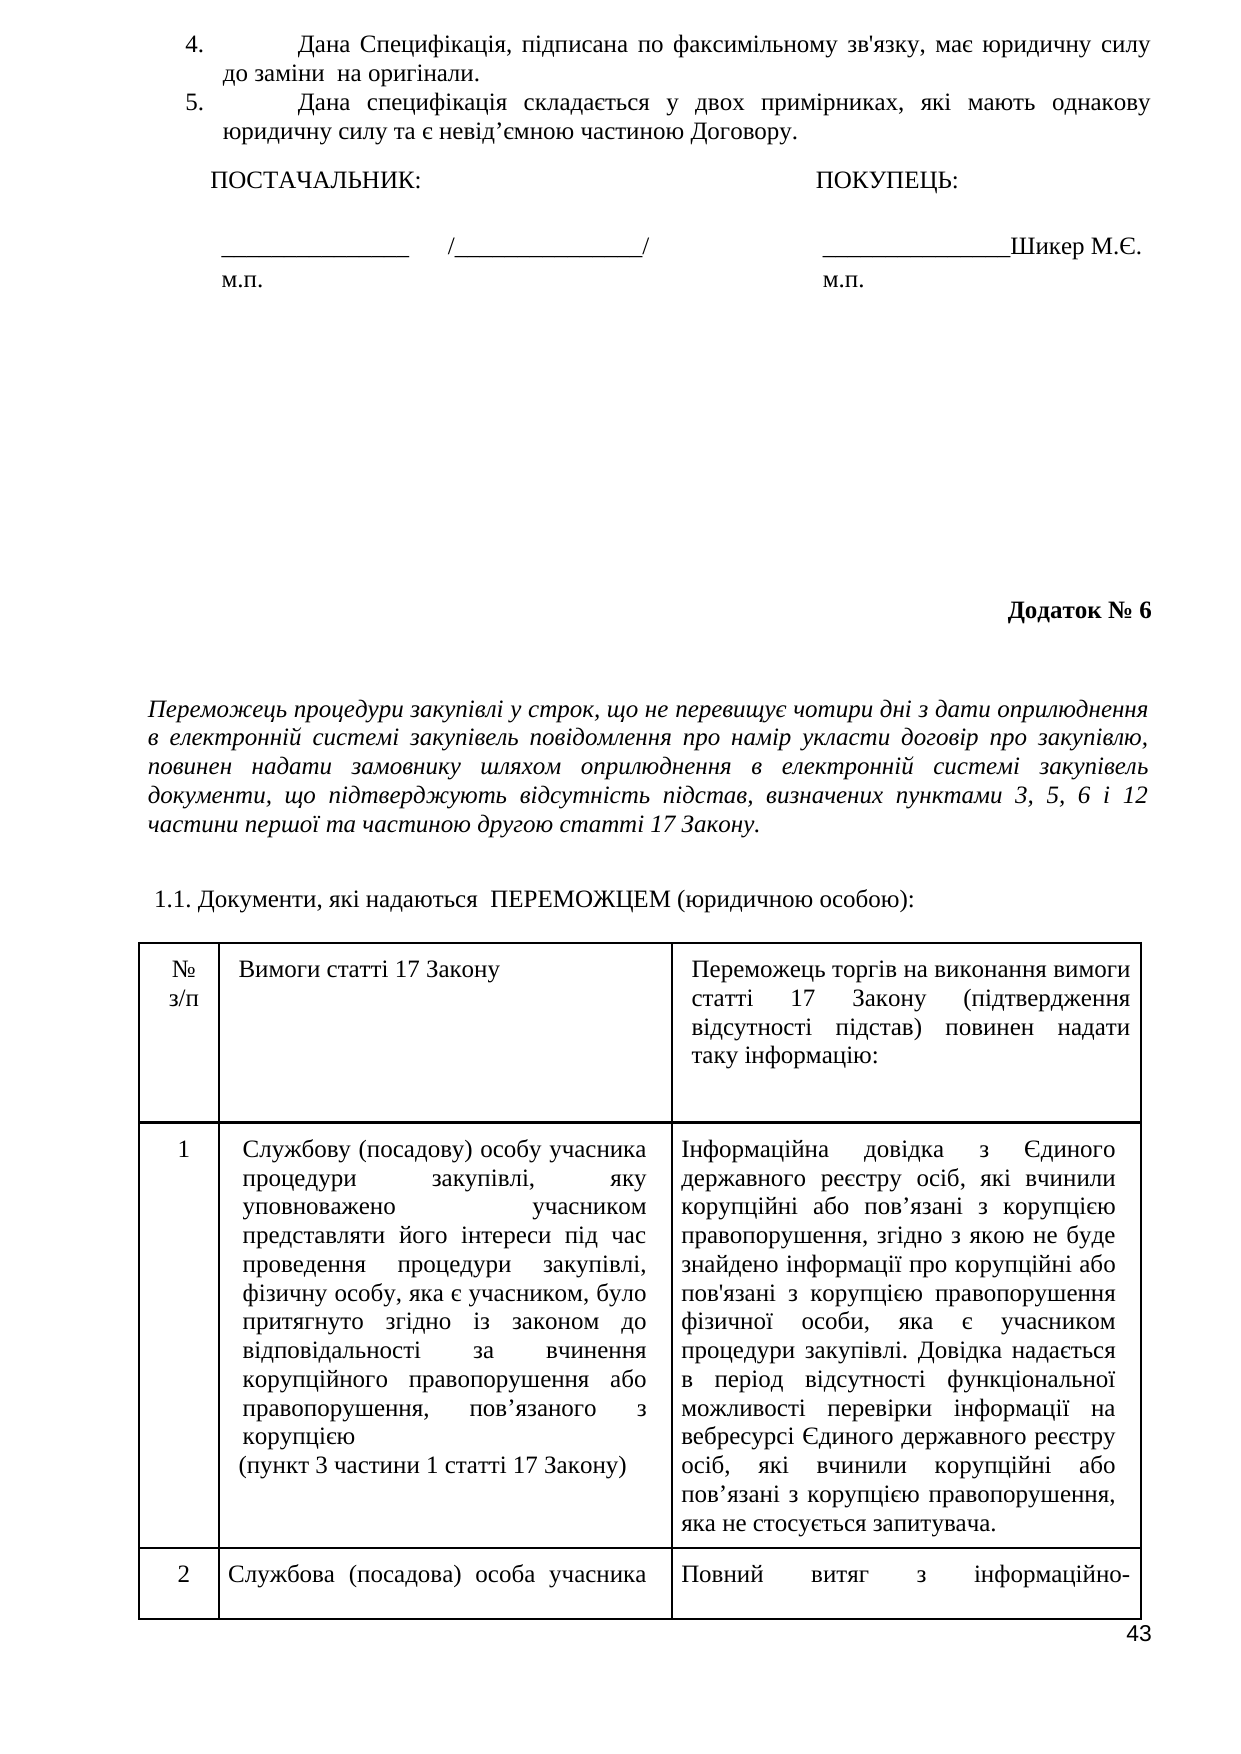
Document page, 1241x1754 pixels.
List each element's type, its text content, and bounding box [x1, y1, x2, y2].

table_cell 2 [140, 1549, 218, 1618]
list Дана специфікація складається у двох примірниках, які мають однакову юридичну силу та є невід’ємною частиною Договору. [185, 87, 1152, 144]
text ПОСТАЧАЛЬНИК: ПОКУПЕЦЬ: [148, 165, 1152, 194]
table_header Переможець торгів на виконання вимоги статті 17 Закону (підтвердження відсутності підстав) повинен надати таку інформацію: [673, 944, 1140, 1121]
table_cell Інформаційна довідка з Єдиного державного реєстру осіб, які вчинили корупційні або пов’язані з корупцією правопорушення, згідно з якою не буде знайдено інформації про корупційні або пов'язані з корупцією правопорушення фізичної особи, яка є учасником процедури закупівлі. Довідка надається в період відсутності функціональної можливості перевірки інформації на вебресурсі Єдиного державного реєстру осіб, які вчинили корупційні або пов’язані з корупцією правопорушення, яка не стосується запитувача. [673, 1124, 1140, 1547]
table_cell 1 [140, 1124, 218, 1547]
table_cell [673, 1549, 1140, 1618]
table_cell Службову (посадову) особу учасника процедури закупівлі, яку уповноважено учасником представляти його інтереси під час проведення процедури закупівлі, фізичну особу, яка є учасником, було притягнуто згідно із законом до відповідальності за вчинення корупційного правопорушення або правопорушення, пов’язаного з корупцією (пункт 3 частини 1 статті 17 Закону) [220, 1124, 671, 1547]
text Переможець процедури закупівлі у строк, що не перевищує чотири дні з дати оприлюднення в електронній системі закупівель повідомлення про намір укласти договір про закупівлю, повинен надати замовнику шляхом оприлюднення в електронній системі закупівель документи, що підтверджують відсутність підстав, визначених пунктами 3, 5, 6 і 12 частини першої та частиною другою статті 17 Закону. [148, 694, 1152, 837]
text м.п. м.п. [221, 264, 1152, 293]
table_header Вимоги статті 17 Закону [220, 944, 671, 1121]
table_header № з/п [140, 944, 218, 1121]
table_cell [220, 1549, 671, 1618]
text _______________ /_______________/ _______________Шикер М.Є. [221, 231, 1152, 260]
text Додаток № 6 [148, 595, 1152, 623]
list Дана Специфікація, підписана по факсимільному зв'язку, має юридичну силу до заміни на оригінали. [185, 29, 1152, 87]
text 1.1. Документи, які надаються ПЕРЕМОЖЦЕМ (юридичною особою): [148, 884, 1152, 913]
